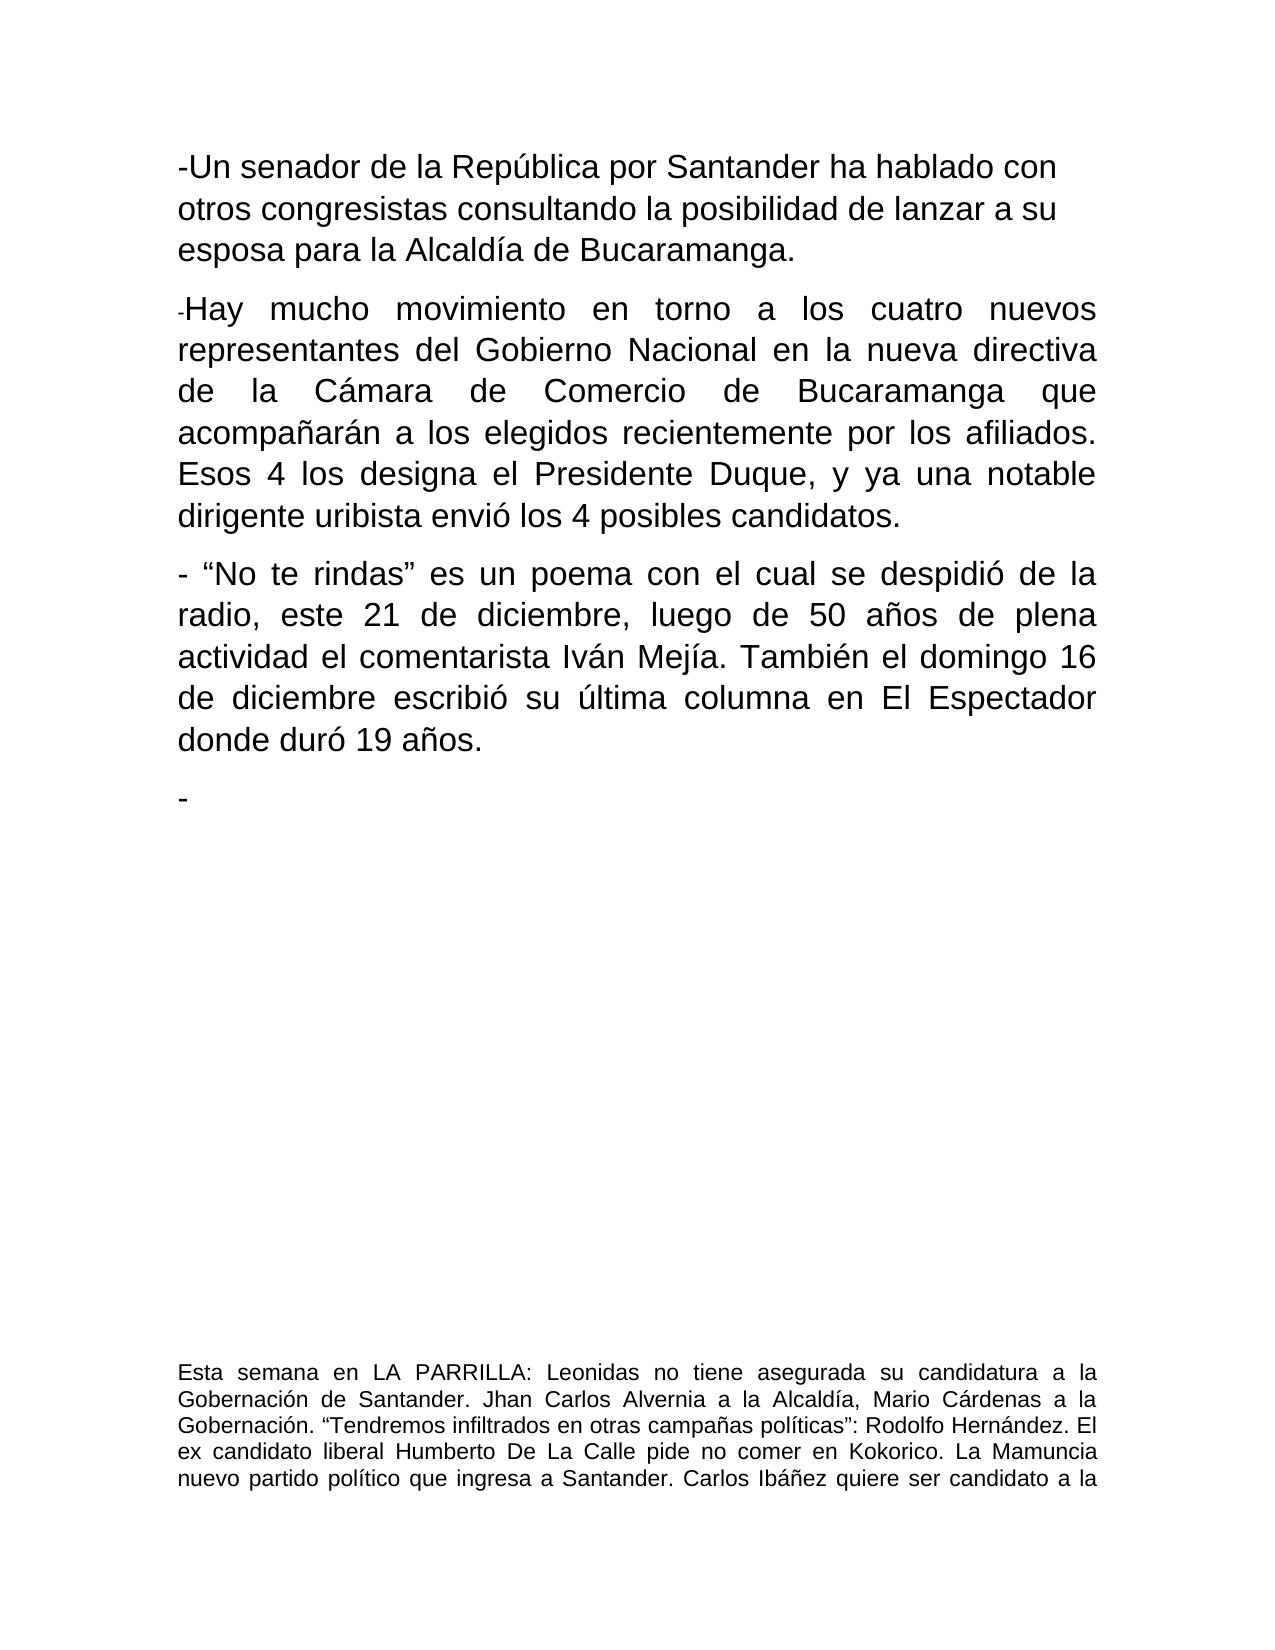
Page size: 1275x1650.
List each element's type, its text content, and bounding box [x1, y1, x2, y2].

text -Hay mucho movimiento en torno a los cuatro nuevos representantes del Gobierno Nacional en la nueva directiva de la Cámara de Comercio de Bucaramanga que acompañarán a los elegidos recientemente por los afiliados. Esos 4 los designa el Presidente Duque, y ya una notable dirigente uribista envió los 4 posibles candidatos. [177, 289, 1098, 534]
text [177, 1359, 1098, 1491]
text - “No te rindas” es un poema con el cual se despidió de la radio, este 21 de diciembre, luego de 50 años de plena actividad el comentarista Iván Mejía. También el domingo 16 de diciembre escribió su última columna en El Espectador donde duró 19 años. [177, 554, 1098, 758]
text -Un senador de la República por Santander ha hablado con otros congresistas consultando la posibilidad de lanzar a su esposa para la Alcaldía de Bucaramanga. [177, 148, 1098, 269]
text - [177, 778, 1098, 816]
